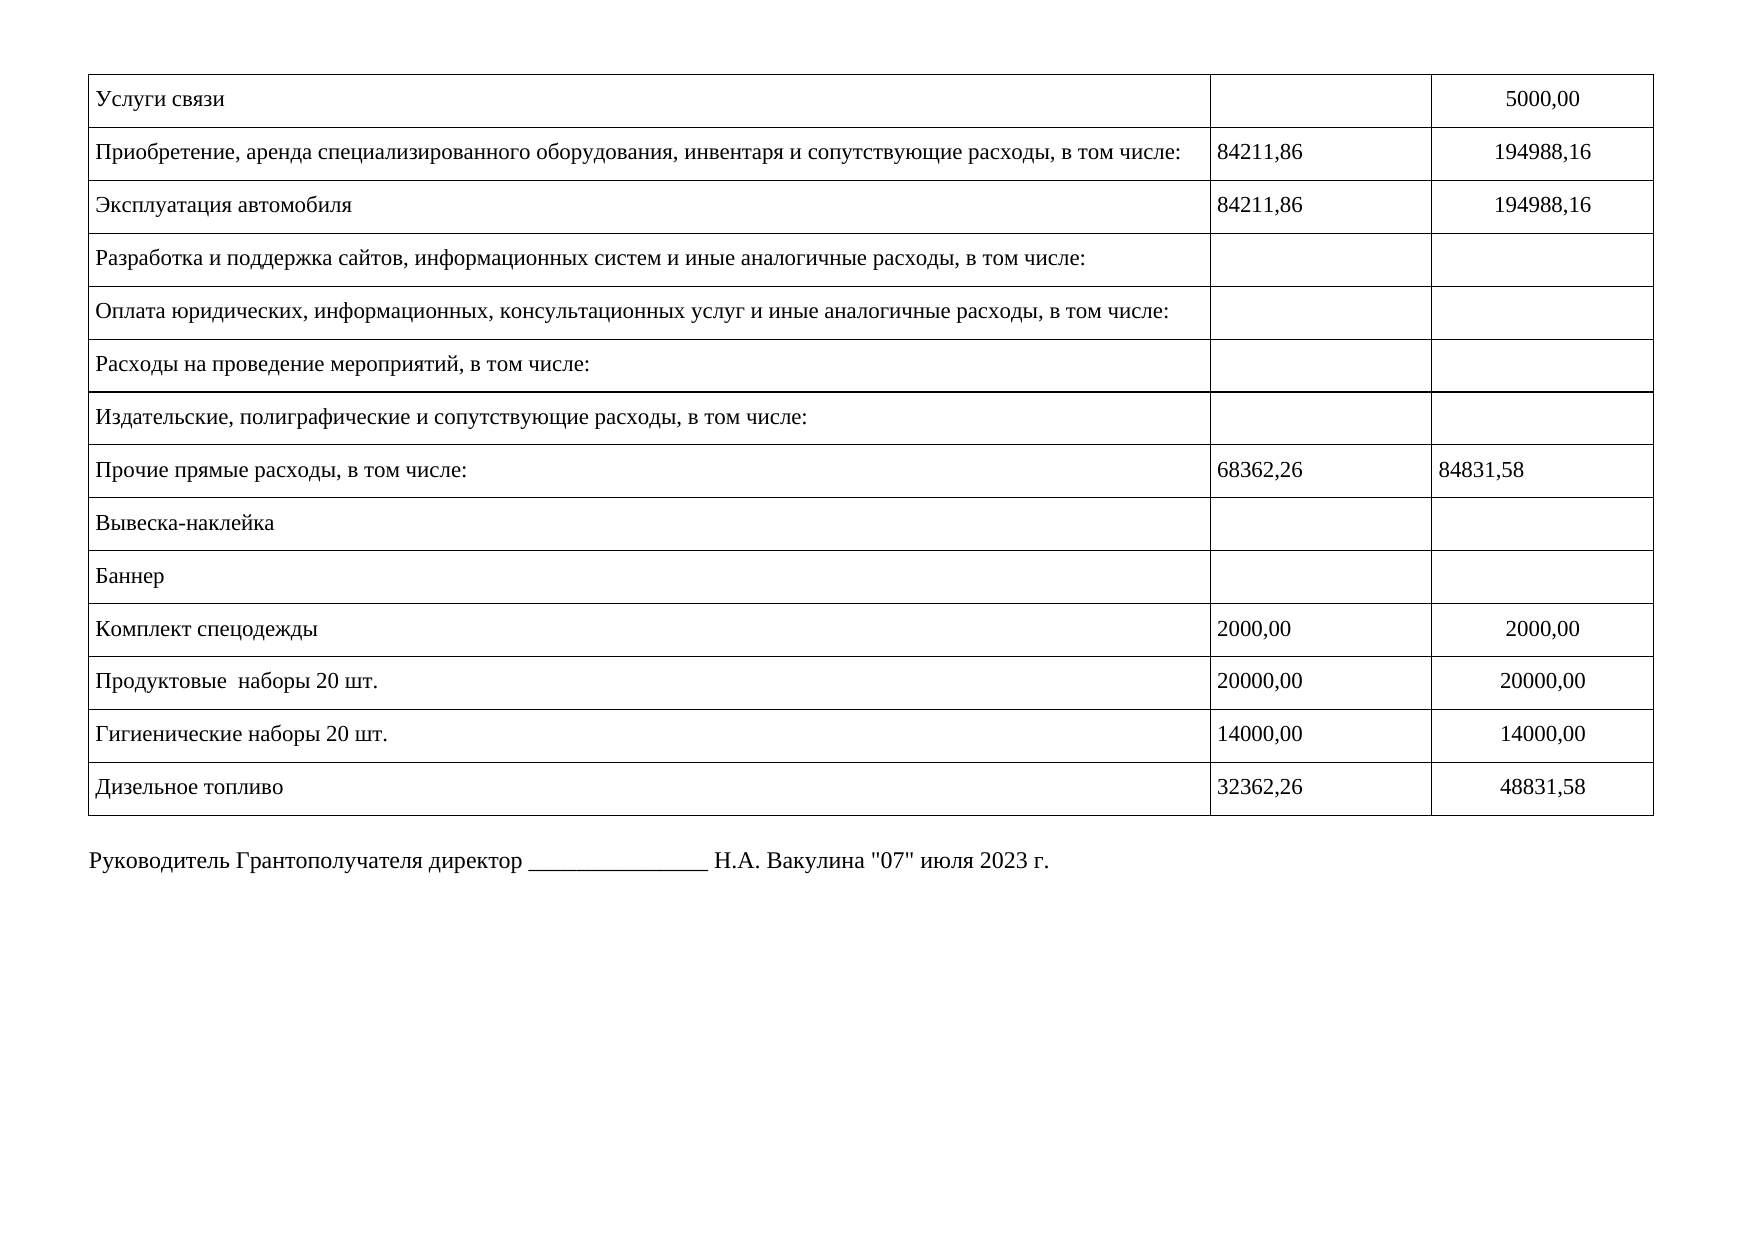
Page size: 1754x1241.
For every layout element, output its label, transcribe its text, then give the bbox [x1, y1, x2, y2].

table_cell Вывеска-наклейка [89, 498, 1210, 550]
table_cell [1211, 498, 1431, 550]
table_cell [1211, 234, 1431, 286]
table_cell [1432, 498, 1653, 550]
table_cell Дизельное топливо [89, 763, 1210, 815]
table_cell 194988,16 [1432, 181, 1653, 233]
table_cell 84831,58 [1432, 445, 1653, 497]
table_cell 14000,00 [1211, 710, 1431, 762]
table_cell Оплата юридических, информационных, консультационных услуг и иные аналогичные расходы, в том числе: [89, 287, 1210, 338]
table_cell [1211, 287, 1431, 338]
table_cell Баннер [89, 551, 1210, 603]
table_cell 20000,00 [1211, 657, 1431, 709]
table_cell Издательские, полиграфические и сопутствующие расходы, в том числе: [89, 393, 1210, 444]
text Руководитель Грантополучателя директор _______________ Н.А. Вакулина "07" июля 2023 г. [89, 846, 1636, 873]
table_cell Услуги связи [89, 75, 1210, 127]
table_cell [1432, 340, 1653, 391]
table_cell Гигиенические наборы 20 шт. [89, 710, 1210, 762]
table_cell Комплект спецодежды [89, 604, 1210, 656]
table_cell 68362,26 [1211, 445, 1431, 497]
table_cell [1432, 234, 1653, 286]
table_cell [1432, 551, 1653, 603]
table_cell Прочие прямые расходы, в том числе: [89, 445, 1210, 497]
table_cell Расходы на проведение мероприятий, в том числе: [89, 340, 1210, 391]
table_cell 84211,86 [1211, 128, 1431, 180]
table_cell 5000,00 [1432, 75, 1653, 127]
table_cell 84211,86 [1211, 181, 1431, 233]
table_cell Приобретение, аренда специализированного оборудования, инвентаря и сопутствующие расходы, в том числе: [89, 128, 1210, 180]
table_cell 194988,16 [1432, 128, 1653, 180]
table_cell [1432, 393, 1653, 444]
table_cell Разработка и поддержка сайтов, информационных систем и иные аналогичные расходы, в том числе: [89, 234, 1210, 286]
table_cell 2000,00 [1432, 604, 1653, 656]
table_cell 14000,00 [1432, 710, 1653, 762]
table_cell [1211, 393, 1431, 444]
table_cell 48831,58 [1432, 763, 1653, 815]
table_cell [1211, 75, 1431, 127]
table_cell [1211, 551, 1431, 603]
table_cell [1432, 287, 1653, 338]
table_cell Продуктовые наборы 20 шт. [89, 657, 1210, 709]
table_cell [1211, 340, 1431, 391]
table_cell Эксплуатация автомобиля [89, 181, 1210, 233]
table_cell 20000,00 [1432, 657, 1653, 709]
table_cell 2000,00 [1211, 604, 1431, 656]
table_cell 32362,26 [1211, 763, 1431, 815]
